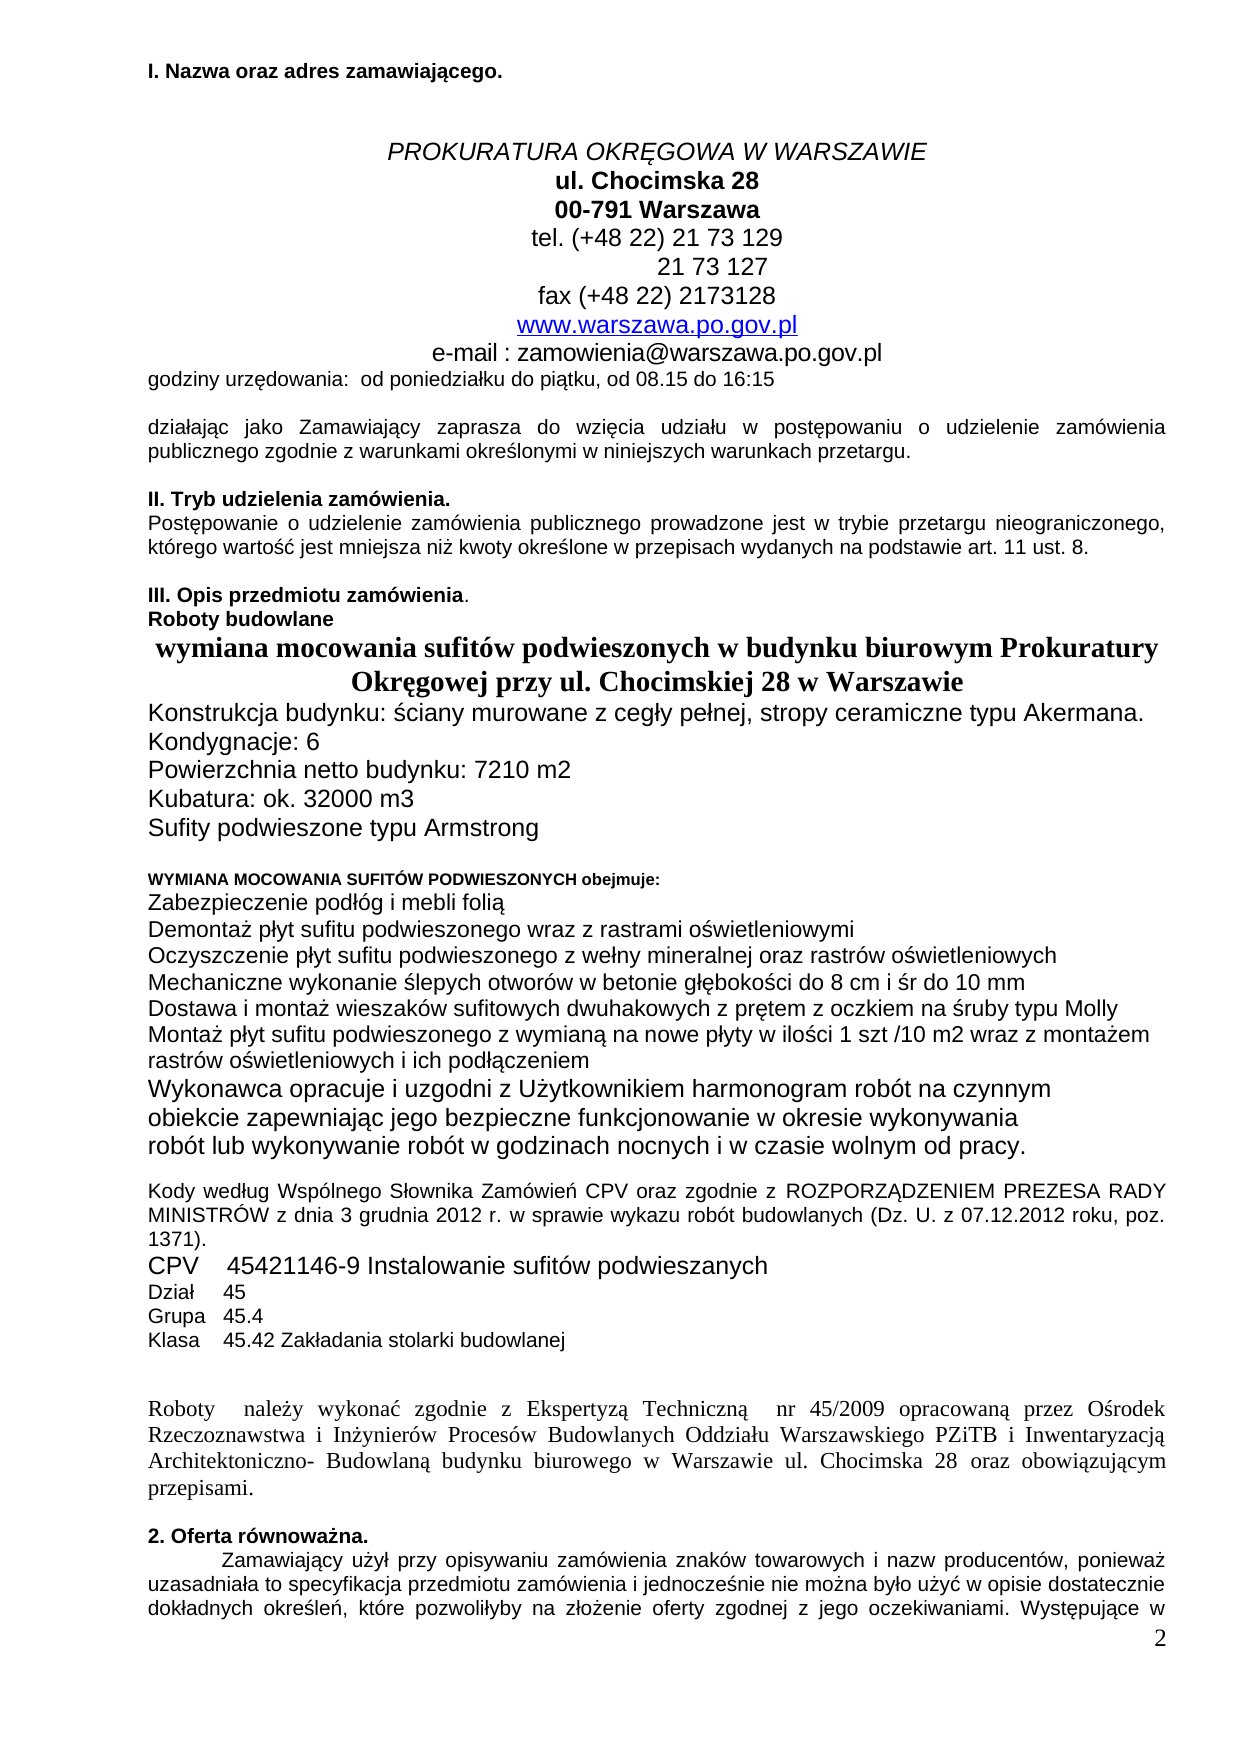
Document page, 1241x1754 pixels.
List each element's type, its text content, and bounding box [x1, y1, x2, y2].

text Kondygnacje: 6 [148, 726, 1167, 755]
text Grupa 45.4 [148, 1304, 1167, 1328]
text tel. (+48 22) 21 73 129 [148, 223, 1167, 252]
text CPV 45421146-9 Instalowanie sufitów podwieszanych [148, 1251, 1167, 1280]
text Mechaniczne wykonanie ślepych otworów w betonie głębokości do i śr do [148, 968, 1167, 995]
text Montaż płyt sufitu podwieszonego z wymianą na nowe płyty w ilości 1 szt /10 m2 wraz z montażem rastrów oświetleniowych i ich podłączeniem [148, 1021, 1167, 1074]
text Roboty budowlane [148, 607, 1167, 631]
text działając jako Zamawiający zaprasza do wzięcia udziału w postępowaniu o udzielenie zamówienia publicznego zgodnie z warunkami określonymi w niniejszych warunkach przetargu. [148, 415, 1167, 463]
text Roboty należy wykonać zgodnie z Ekspertyzą Techniczną nr 45/2009 opracowaną przez Ośrodek Rzeczoznawstwa i Inżynierów Procesów Budowlanych Oddziału Warszawskiego PZiTB i Inwentaryzacją Architektoniczno- Budowlaną budynku biurowego w Warszawie ul. Chocimska 28 oraz obowiązującym przepisami. [148, 1395, 1167, 1500]
text Dostawa i montaż wieszaków sufitowych dwuhakowych z prętem z oczkiem na śruby typu Molly [148, 995, 1167, 1021]
text Postępowanie o udzielenie zamówienia publicznego prowadzone jest w trybie przetargu nieograniczonego, którego wartość jest mniejsza niż kwoty określone w przepisach wydanych na podstawie art. 11 ust. 8. [148, 511, 1167, 559]
text Zabezpieczenie podłóg i mebli folią [148, 889, 1167, 916]
text ul. Chocimska 28 [148, 166, 1167, 194]
text Kody według Wspólnego Słownika Zamówień CPV oraz zgodnie z ROZPORZĄDZENIEM PREZESA RADY MINISTRÓW z dnia 3 grudnia 2012 r. w sprawie wykazu robót budowlanych (Dz. U. z 07.12.2012 roku, poz. 1371). [148, 1179, 1167, 1251]
text 2. Oferta równoważna. [148, 1524, 1167, 1548]
text Oczyszczenie płyt sufitu podwieszonego z wełny mineralnej oraz rastrów oświetleniowych [148, 942, 1167, 968]
text III. Opis przedmiotu zamówienia. [148, 583, 1167, 607]
text Kubatura: ok. [148, 784, 1167, 813]
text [148, 1548, 1167, 1620]
text 00-791 Warszawa [148, 194, 1167, 223]
text Demontaż płyt sufitu podwieszonego wraz z rastrami oświetleniowymi [148, 916, 1167, 942]
text Powierzchnia netto budynku: [148, 755, 1167, 784]
text 21 73 127 [148, 252, 1167, 281]
text fax (+48 22) 2173128 [148, 281, 1167, 309]
text I. Nazwa oraz adres zamawiającego. [148, 59, 1167, 83]
text Dział 45 [148, 1280, 1167, 1304]
text Konstrukcja budynku: ściany murowane z cegły pełnej, stropy ceramiczne typu Akermana. [148, 698, 1167, 726]
text Klasa 45.42 Zakładania stolarki budowlanej [148, 1328, 1167, 1352]
subtitle PROKURATURA OKRĘGOWA W WARSZAWIE [148, 137, 1167, 166]
text obiekcie zapewniając jego bezpieczne funkcjonowanie w okresie wykonywania [148, 1103, 1167, 1131]
text e-mail : zamowienia@warszawa.po.gov.pl [148, 338, 1167, 367]
text Sufity podwieszone typu Armstrong [148, 813, 1167, 841]
text www.warszawa.po.gov.pl [148, 309, 1167, 338]
text godziny urzędowania: od poniedziałku do piątku, od 08.15 do 16:15 [148, 367, 1167, 391]
text WYMIANA MOCOWANIA SUFITÓW PODWIESZONYCH obejmuje: [148, 870, 1167, 889]
text wymiana mocowania sufitów podwieszonych w budynku biurowym Prokuratury Okręgowej przy ul. Chocimskiej 28 w Warszawie [148, 631, 1167, 698]
text Wykonawca opracuje i uzgodni z Użytkownikiem harmonogram robót na czynnym [148, 1074, 1167, 1103]
text robót lub wykonywanie robót w godzinach nocnych i w czasie wolnym od pracy. [148, 1131, 1167, 1160]
text II. Tryb udzielenia zamówienia. [148, 487, 1167, 511]
